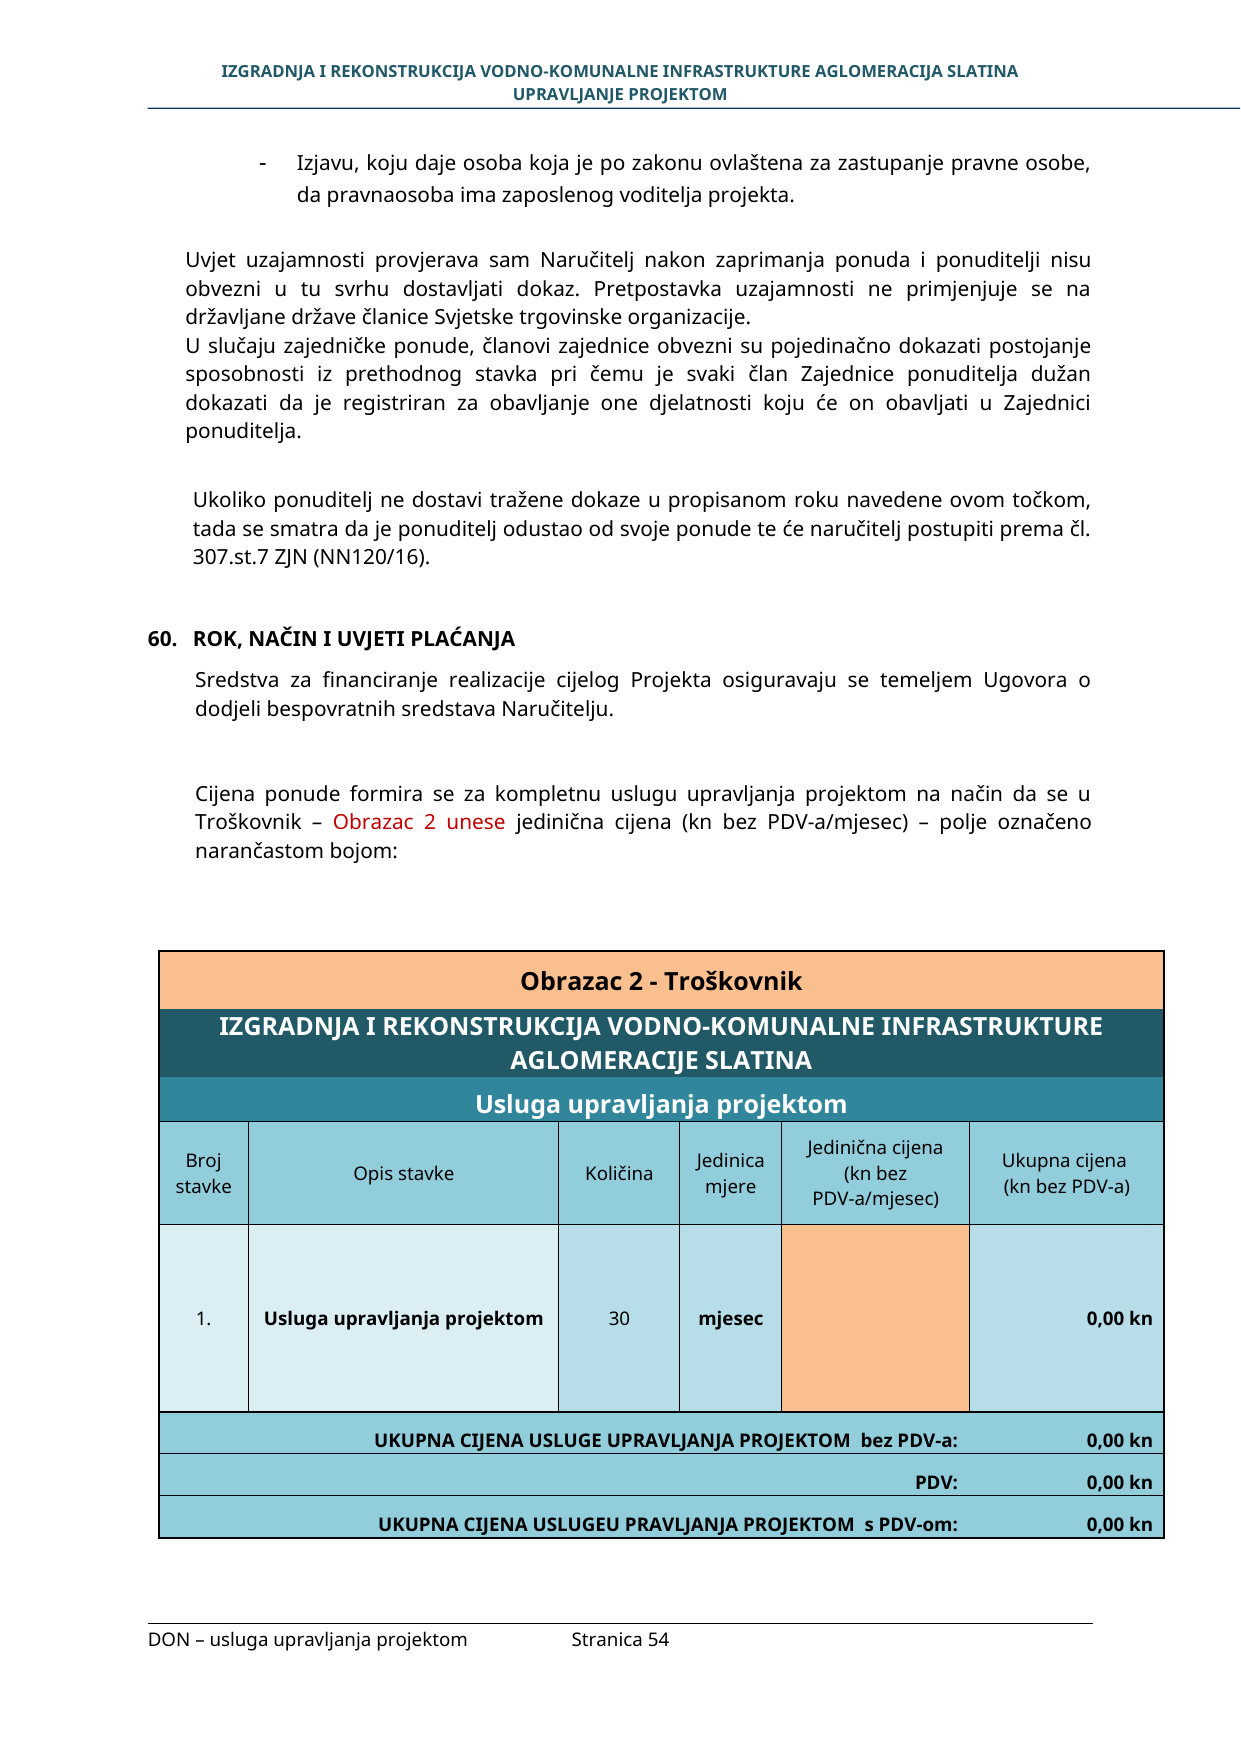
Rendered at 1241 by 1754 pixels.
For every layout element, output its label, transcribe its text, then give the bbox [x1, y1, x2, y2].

table_cell IZGRADNJA I REKONSTRUKCIJA VODNO-KOMUNALNE INFRASTRUKTURE AGLOMERACIJE SLATINA [160, 1009, 1163, 1077]
table_cell 0,00 kn [970, 1225, 1163, 1411]
table_cell Opis stavke [249, 1122, 558, 1224]
text U slučaju zajedničke ponude, članovi zajednice obvezni su pojedinačno dokazati postojanje sposobnosti iz prethodnog stavka pri čemu je svaki član Zajednice ponuditelja dužan dokazati da je registriran za obavljanje one djelatnosti koju će on obavljati u Zajednici ponuditelja. [185, 331, 1092, 444]
table_cell UKUPNA CIJENA USLUGEU PRAVLJANJA PROJEKTOM s PDV-om: [160, 1496, 969, 1537]
table_cell 1. [160, 1225, 248, 1411]
table_cell 30 [559, 1225, 679, 1411]
table_cell Ukupna cijena (kn bez PDV-a) [970, 1122, 1163, 1224]
table_cell 0,00 kn [969, 1413, 1163, 1453]
list Izjavu, koju daje osoba koja je po zakonu ovlaštena za zastupanje pravne osobe, da pravnaosoba ima zaposlenog voditelja projekta. [259, 148, 1092, 209]
table_cell mjesec [680, 1225, 781, 1411]
table_cell [782, 1225, 969, 1411]
table_cell Usluga upravljanja projektom [160, 1077, 1163, 1121]
table_cell 0,00 kn [969, 1496, 1163, 1537]
text Sredstva za financiranje realizacije cijelog Projekta osiguravaju se temeljem Ugovora o dodjeli bespovratnih sredstava Naručitelju. [195, 665, 1092, 722]
table_cell Jedinica mjere [680, 1122, 781, 1224]
table_cell Količina [559, 1122, 679, 1224]
text Ukoliko ponuditelj ne dostavi tražene dokaze u propisanom roku navedene ovom točkom, tada se smatra da je ponuditelj odustao od svoje ponude te će naručitelj postupiti prema čl. 307.st.7 ZJN (NN120/16). [193, 486, 1092, 571]
table_cell PDV: [160, 1454, 969, 1495]
table_cell UKUPNA CIJENA USLUGE UPRAVLJANJA PROJEKTOM bez PDV-a: [160, 1413, 969, 1453]
table_cell Broj stavke [160, 1122, 248, 1224]
text Uvjet uzajamnosti provjerava sam Naručitelj nakon zaprimanja ponuda i ponuditelji nisu obvezni u tu svrhu dostavljati dokaz. Pretpostavka uzajamnosti ne primjenjuje se na državljane države članice Svjetske trgovinske organizacije. [185, 246, 1092, 331]
table_cell 0,00 kn [969, 1454, 1163, 1495]
text Cijena ponude formira se za kompletnu uslugu upravljanja projektom na način da se u Troškovnik – Obrazac 2 unese jedinična cijena (kn bez PDV-a/mjesec) – polje označeno narančastom bojom: [195, 779, 1092, 864]
picture [147, 104, 1241, 112]
table_cell Usluga upravljanja projektom [249, 1225, 558, 1411]
table_header Obrazac 2 - Troškovnik [160, 952, 1163, 1009]
subtitle ROK, NAČIN I UVJETI PLAĆANJA [148, 624, 1092, 653]
table_cell Jedinična cijena (kn bez PDV-a/mjesec) [782, 1122, 969, 1224]
